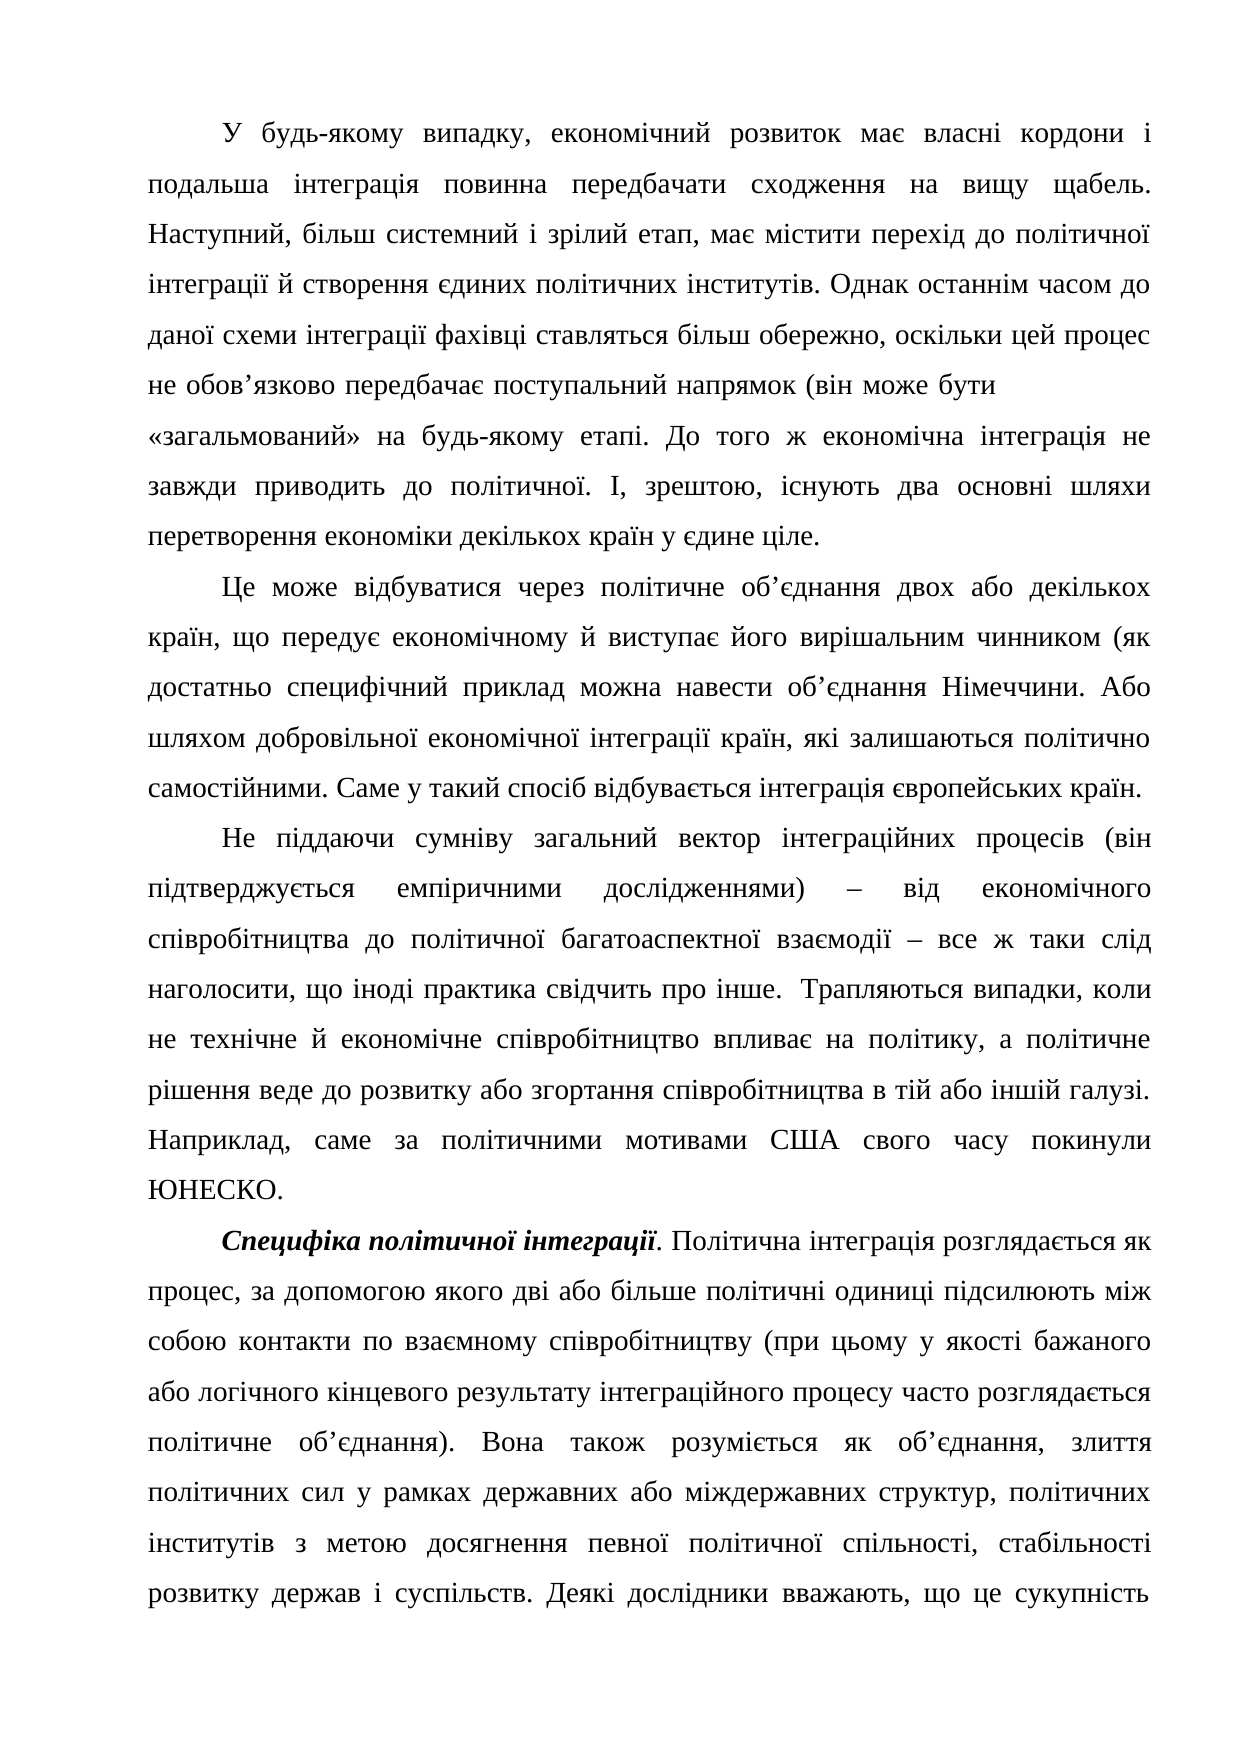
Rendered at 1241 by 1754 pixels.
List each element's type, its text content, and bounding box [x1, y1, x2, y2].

text Специфіка політичної інтеграції. Політична інтеграція розглядається як процес, за допомогою якого дві або більше політичні одиниці підсилюють між собою контакти по взаємному співробітництву (при цьому у якості бажаного або логічного кінцевого результату інтеграційного процесу часто розглядається політичне об’єднання). Вона також розуміється як об’єднання, злиття політичних сил у рамках державних або міждержавних структур, політичних інститутів з метою досягнення певної політичної спільності, стабільності розвитку держав і суспільств. Деякі дослідники вважають, що це сукупність [148, 1223, 1152, 1609]
text Це може відбуватися через політичне об’єднання двох або декількох країн, що передує економічному й виступає його вирішальним чинником (як достатньо специфічний приклад можна навести об’єднання Німеччини. Або шляхом добровільної економічної інтеграції країн, які залишаються політично самостійними. Саме у такий спосіб відбувається інтеграція європейських країн. [148, 569, 1151, 803]
text «загальмований» на будь-якому етапі. До того ж економічна інтеграція не завжди приводить до політичної. І, зрештою, існують два основні шляхи перетворення економіки декількох країн у єдине ціле. [148, 418, 1151, 552]
text У будь-якому випадку, економічний розвиток має власні кордони і подальша інтеграція повинна передбачати сходження на вищу щабель. Наступний, більш системний і зрілий етап, має містити перехід до політичної інтеграції й створення єдиних політичних інститутів. Однак останнім часом до даної схеми інтеграції фахівці ставляться більш обережно, оскільки цей процес не обов’язково передбачає поступальний напрямок (він може бути [148, 116, 1152, 401]
text Не піддаючи сумніву загальний вектор інтеграційних процесів (він підтверджується емпіричними дослідженнями) – від економічного співробітництва до політичної багатоаспектної взаємодії – все ж таки слід наголосити, що іноді практика свідчить про інше. Трапляються випадки, коли не технічне й економічне співробітництво впливає на політику, а політичне рішення веде до розвитку або згортання співробітництва в тій або іншій галузі. Наприклад, саме за політичними мотивами США свого часу покинули ЮНЕСКО. [148, 820, 1152, 1206]
